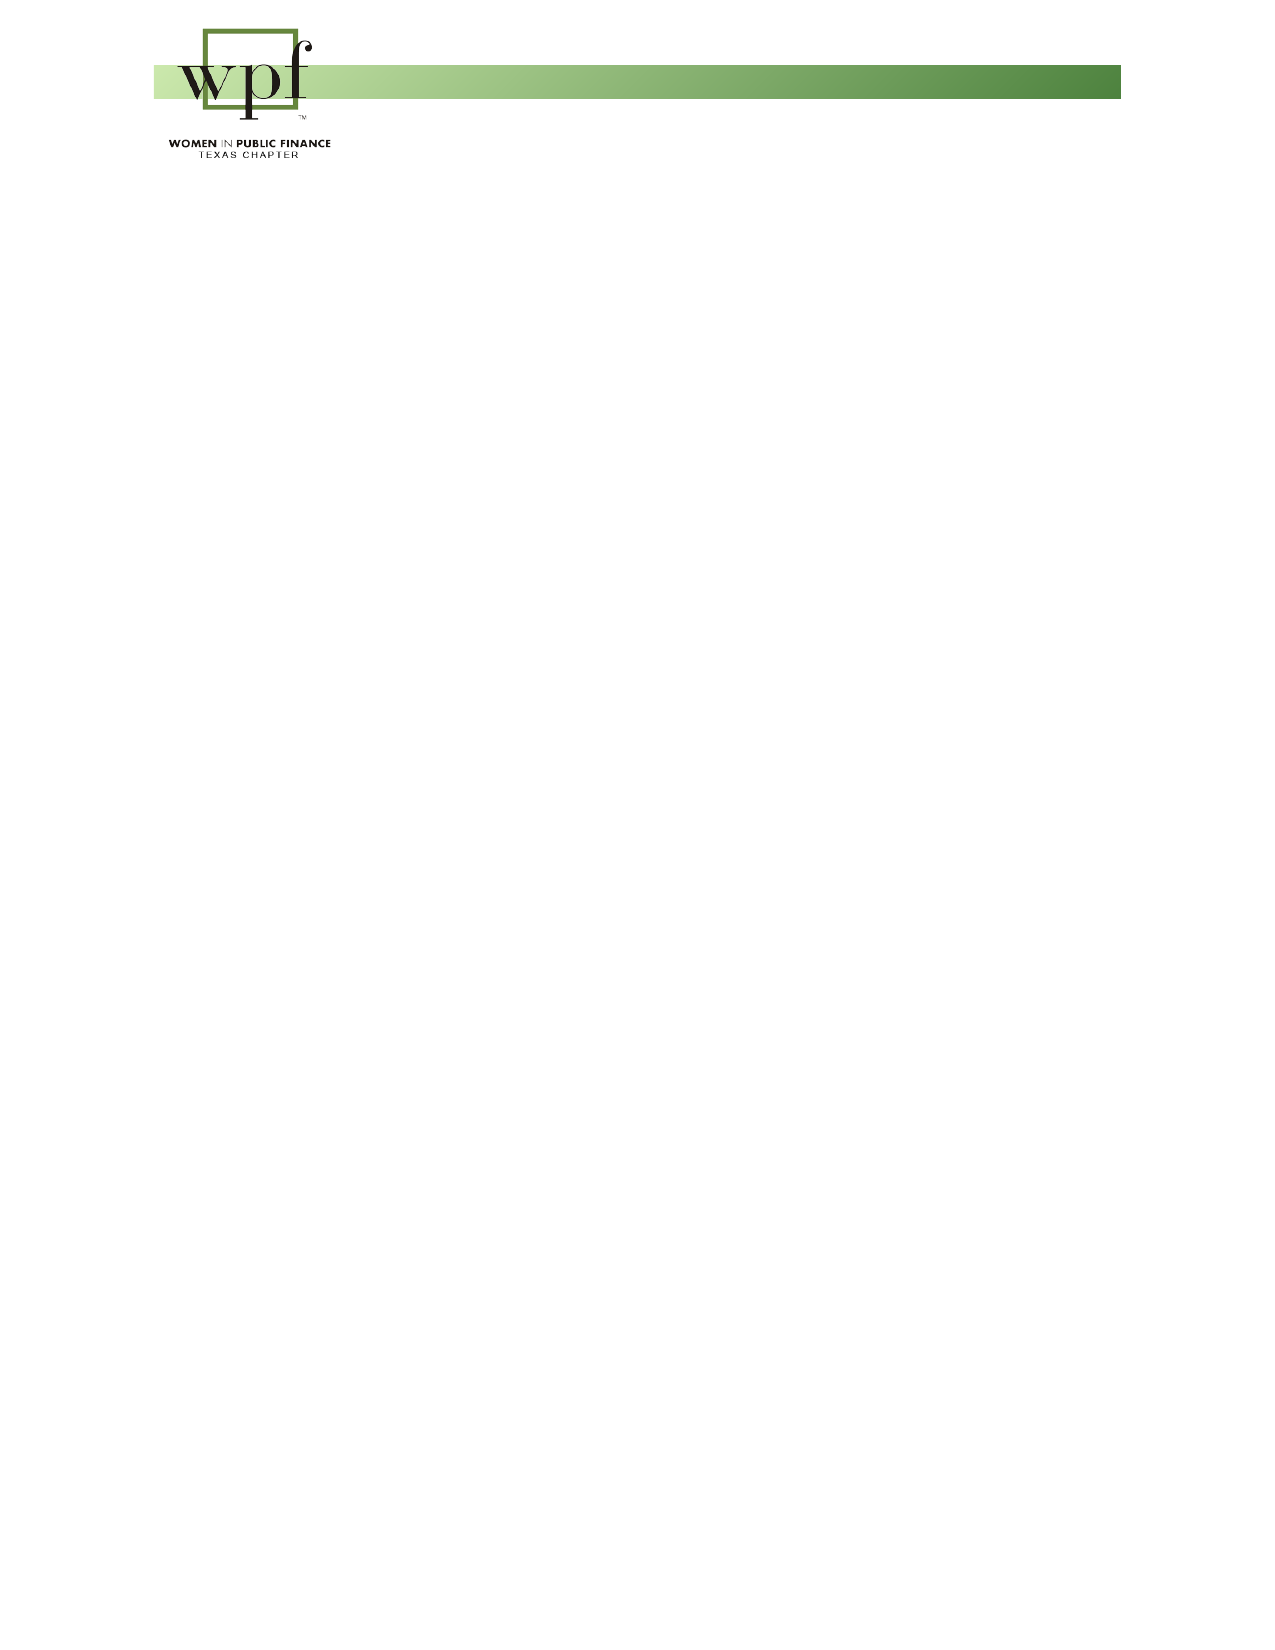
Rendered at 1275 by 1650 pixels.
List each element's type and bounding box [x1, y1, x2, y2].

picture [166, 25, 333, 161]
